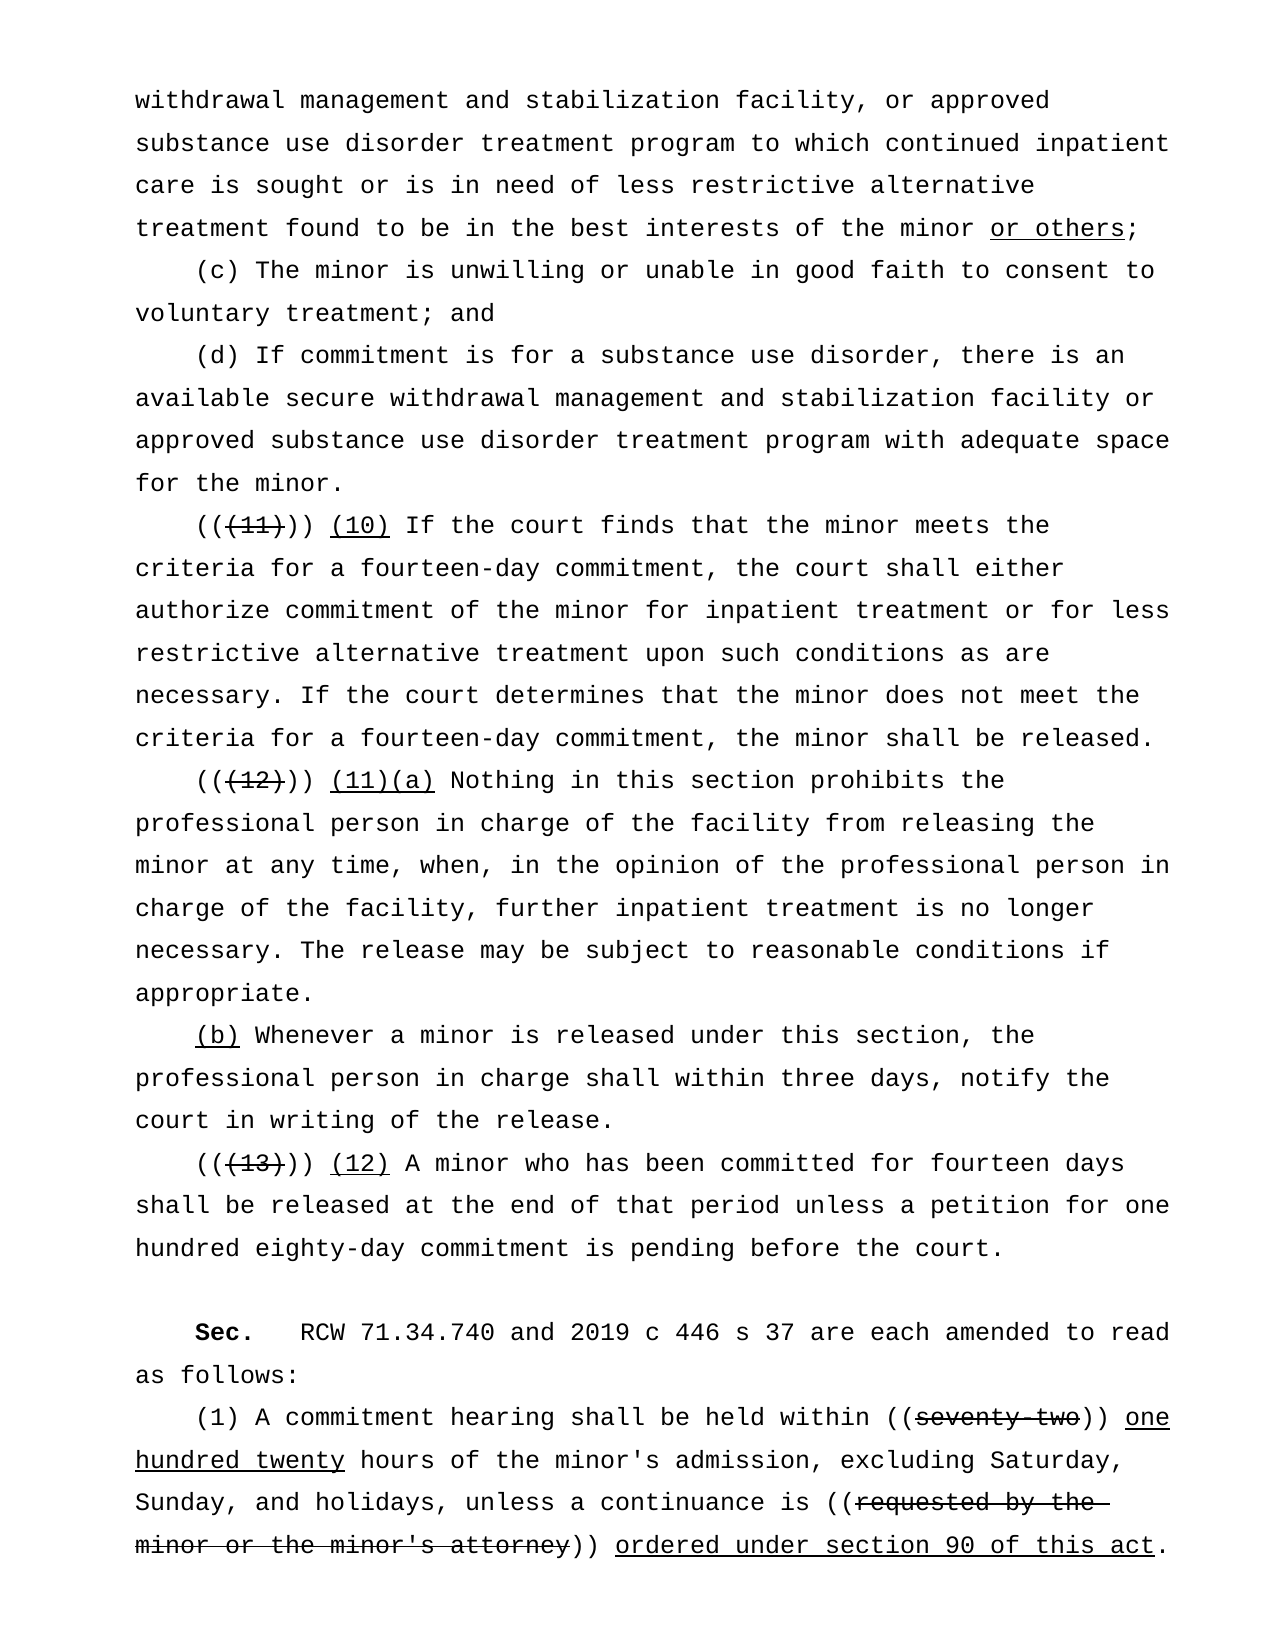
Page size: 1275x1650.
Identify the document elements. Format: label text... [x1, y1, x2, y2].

text (c) The minor is unwilling or unable in good faith to consent to voluntary treatment; and [135, 245, 1170, 330]
text (((11))) (10) If the court finds that the minor meets the criteria for a fourteen-day commitment, the court shall either authorize commitment of the minor for inpatient treatment or for less restrictive alternative treatment upon such conditions as are necessary. If the court determines that the minor does not meet the criteria for a fourteen-day commitment, the minor shall be released. [135, 500, 1170, 755]
text (b) Whenever a minor is released under this section, the professional person in charge shall within three days, notify the court in writing of the release. [135, 1010, 1170, 1137]
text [135, 75, 1170, 245]
text Sec. RCW 71.34.740 and 2019 c 446 s 37 are each amended to read as follows: [135, 1307, 1170, 1392]
text (((12))) (11)(a) Nothing in this section prohibits the professional person in charge of the facility from releasing the minor at any time, when, in the opinion of the professional person in charge of the facility, further inpatient treatment is no longer necessary. The release may be subject to reasonable conditions if appropriate. [135, 755, 1170, 1010]
text (((13))) (12) A minor who has been committed for fourteen days shall be released at the end of that period unless a petition for one hundred eighty-day commitment is pending before the court. [135, 1137, 1170, 1265]
text (d) If commitment is for a substance use disorder, there is an available secure withdrawal management and stabilization facility or approved substance use disorder treatment program with adequate space for the minor. [135, 330, 1170, 500]
text (1) A commitment hearing shall be held within ((seventy-two)) one hundred twenty hours of the minor's admission, excluding Saturday, Sunday, and holidays, unless a continuance is ((requested by the minor or the minor's attorney)) ordered under section 90 of this act. [135, 1392, 1170, 1562]
